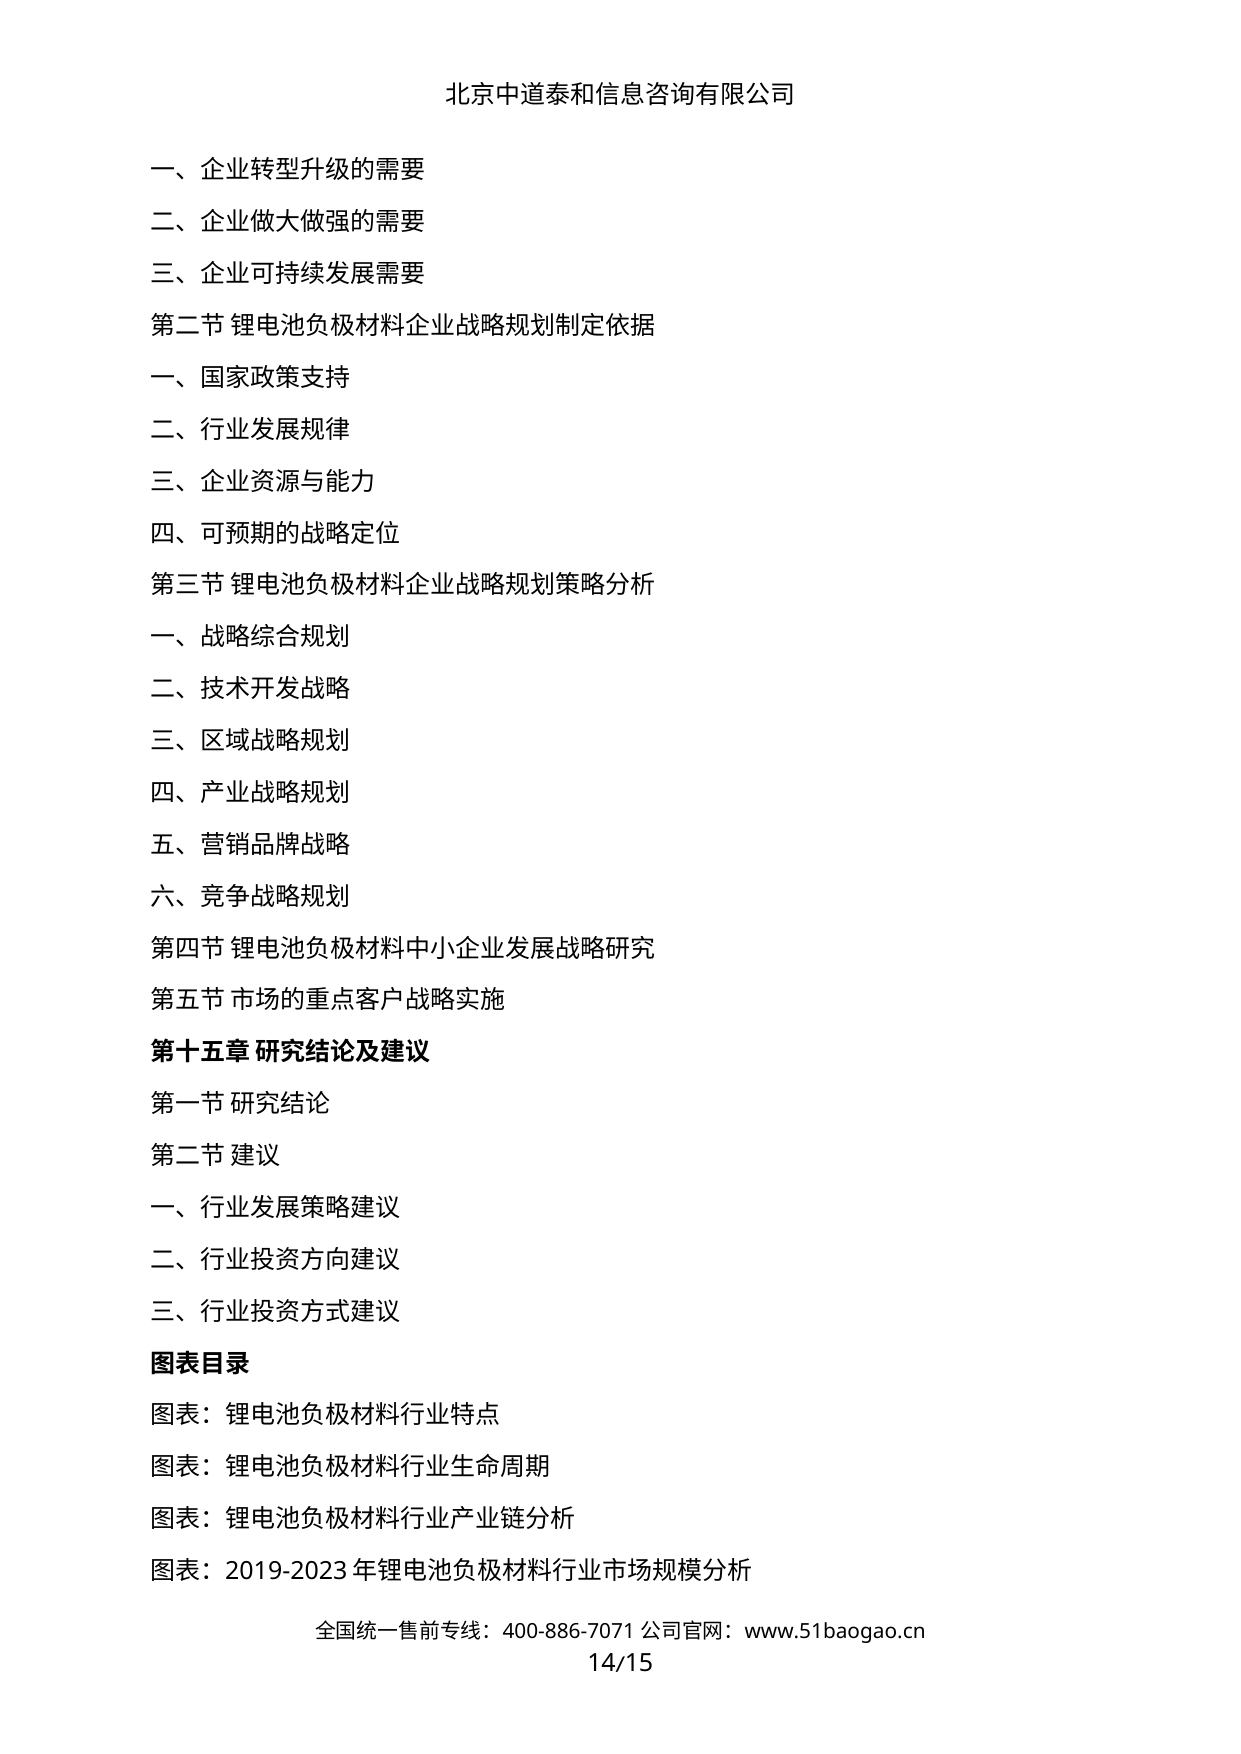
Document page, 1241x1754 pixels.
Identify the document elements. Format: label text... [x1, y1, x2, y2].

text 一、企业转型升级的需要 [150, 150, 1090, 186]
text 第二节 建议 [150, 1136, 1090, 1172]
text 四、可预期的战略定位 [150, 513, 1090, 549]
text 图表：2019-2023年锂电池负极材料行业市场规模分析 [150, 1551, 1090, 1587]
text 四、产业战略规划 [150, 772, 1090, 809]
text 二、行业投资方向建议 [150, 1239, 1090, 1276]
text 一、国家政策支持 [150, 357, 1090, 394]
text 图表：锂电池负极材料行业生命周期 [150, 1447, 1090, 1483]
text 第一节 研究结论 [150, 1084, 1090, 1120]
text 第四节 锂电池负极材料中小企业发展战略研究 [150, 928, 1090, 964]
text 一、战略综合规划 [150, 617, 1090, 653]
text 二、技术开发战略 [150, 669, 1090, 705]
text 第五节 市场的重点客户战略实施 [150, 980, 1090, 1016]
text 第三节 锂电池负极材料企业战略规划策略分析 [150, 565, 1090, 601]
text 二、企业做大做强的需要 [150, 202, 1090, 238]
text 三、行业投资方式建议 [150, 1291, 1090, 1327]
text 五、营销品牌战略 [150, 824, 1090, 861]
text 图表：锂电池负极材料行业产业链分析 [150, 1499, 1090, 1535]
text 三、区域战略规划 [150, 721, 1090, 757]
text 第十五章 研究结论及建议 [150, 1032, 1090, 1068]
text 第二节 锂电池负极材料企业战略规划制定依据 [150, 306, 1090, 342]
text 一、行业发展策略建议 [150, 1187, 1090, 1224]
text 六、竞争战略规划 [150, 876, 1090, 912]
text 图表：锂电池负极材料行业特点 [150, 1395, 1090, 1431]
text 三、企业可持续发展需要 [150, 254, 1090, 290]
text 图表目录 [150, 1343, 1090, 1379]
text 三、企业资源与能力 [150, 461, 1090, 497]
text 二、行业发展规律 [150, 409, 1090, 446]
